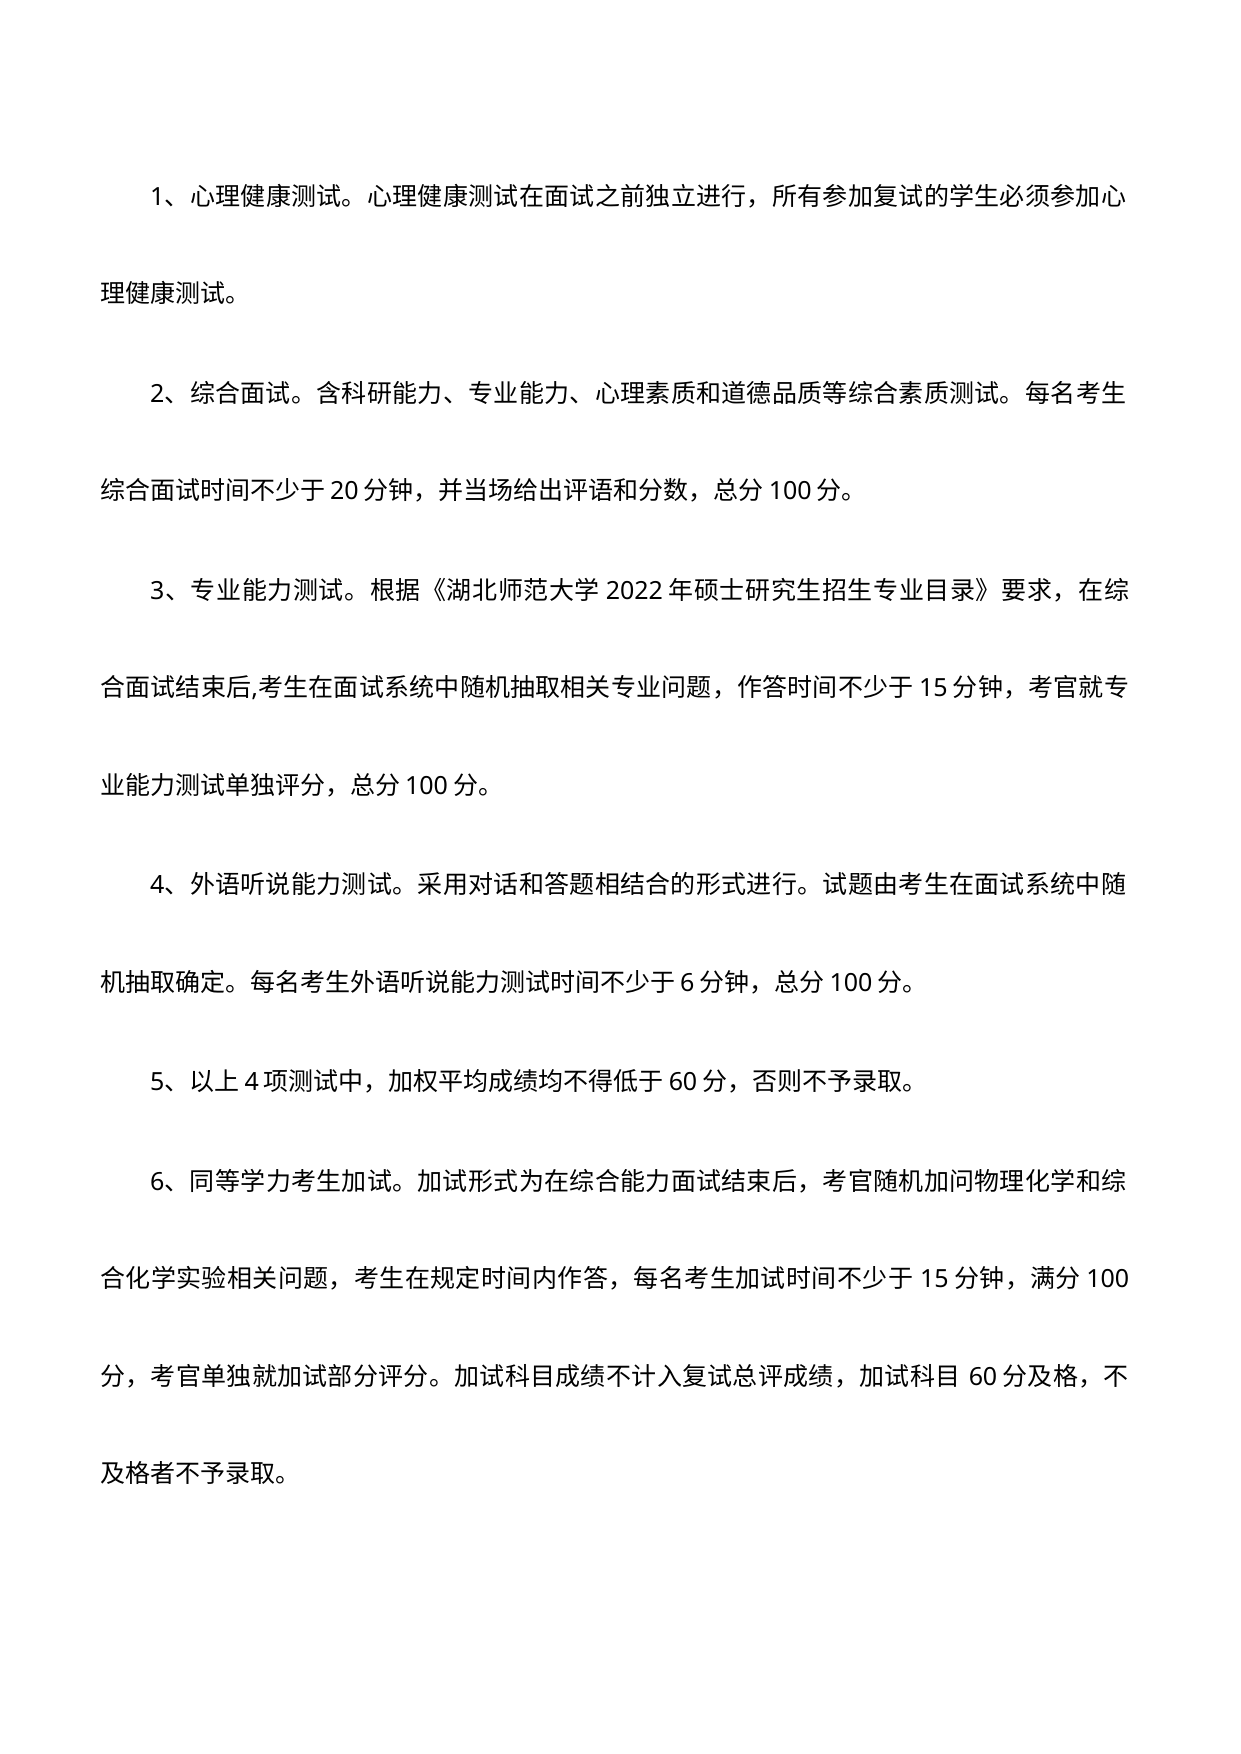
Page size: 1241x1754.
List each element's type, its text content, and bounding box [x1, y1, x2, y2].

text 1、心理健康测试。心理健康测试在面试之前独立进行，所有参加复试的学生必须参加心理健康测试。 [100, 162, 1129, 324]
text 4、外语听说能力测试。采用对话和答题相结合的形式进行。试题由考生在面试系统中随机抽取确定。每名考生外语听说能力测试时间不少于6分钟，总分100分。 [100, 850, 1129, 1013]
text 5、以上4项测试中，加权平均成绩均不得低于60分，否则不予录取。 [100, 1047, 1129, 1112]
text 6、同等学力考生加试。加试形式为在综合能力面试结束后，考官随机加问物理化学和综合化学实验相关问题，考生在规定时间内作答，每名考生加试时间不少于15分钟，满分100分，考官单独就加试部分评分。加试科目成绩不计入复试总评成绩，加试科目60分及格，不及格者不予录取。 [100, 1147, 1129, 1504]
text 2、综合面试。含科研能力、专业能力、心理素质和道德品质等综合素质测试。每名考生综合面试时间不少于20分钟，并当场给出评语和分数，总分100分。 [100, 359, 1129, 521]
text 3、专业能力测试。根据《湖北师范大学2022年硕士研究生招生专业目录》要求，在综合面试结束后,考生在面试系统中随机抽取相关专业问题，作答时间不少于15分钟，考官就专业能力测试单独评分，总分100分。 [100, 556, 1129, 816]
